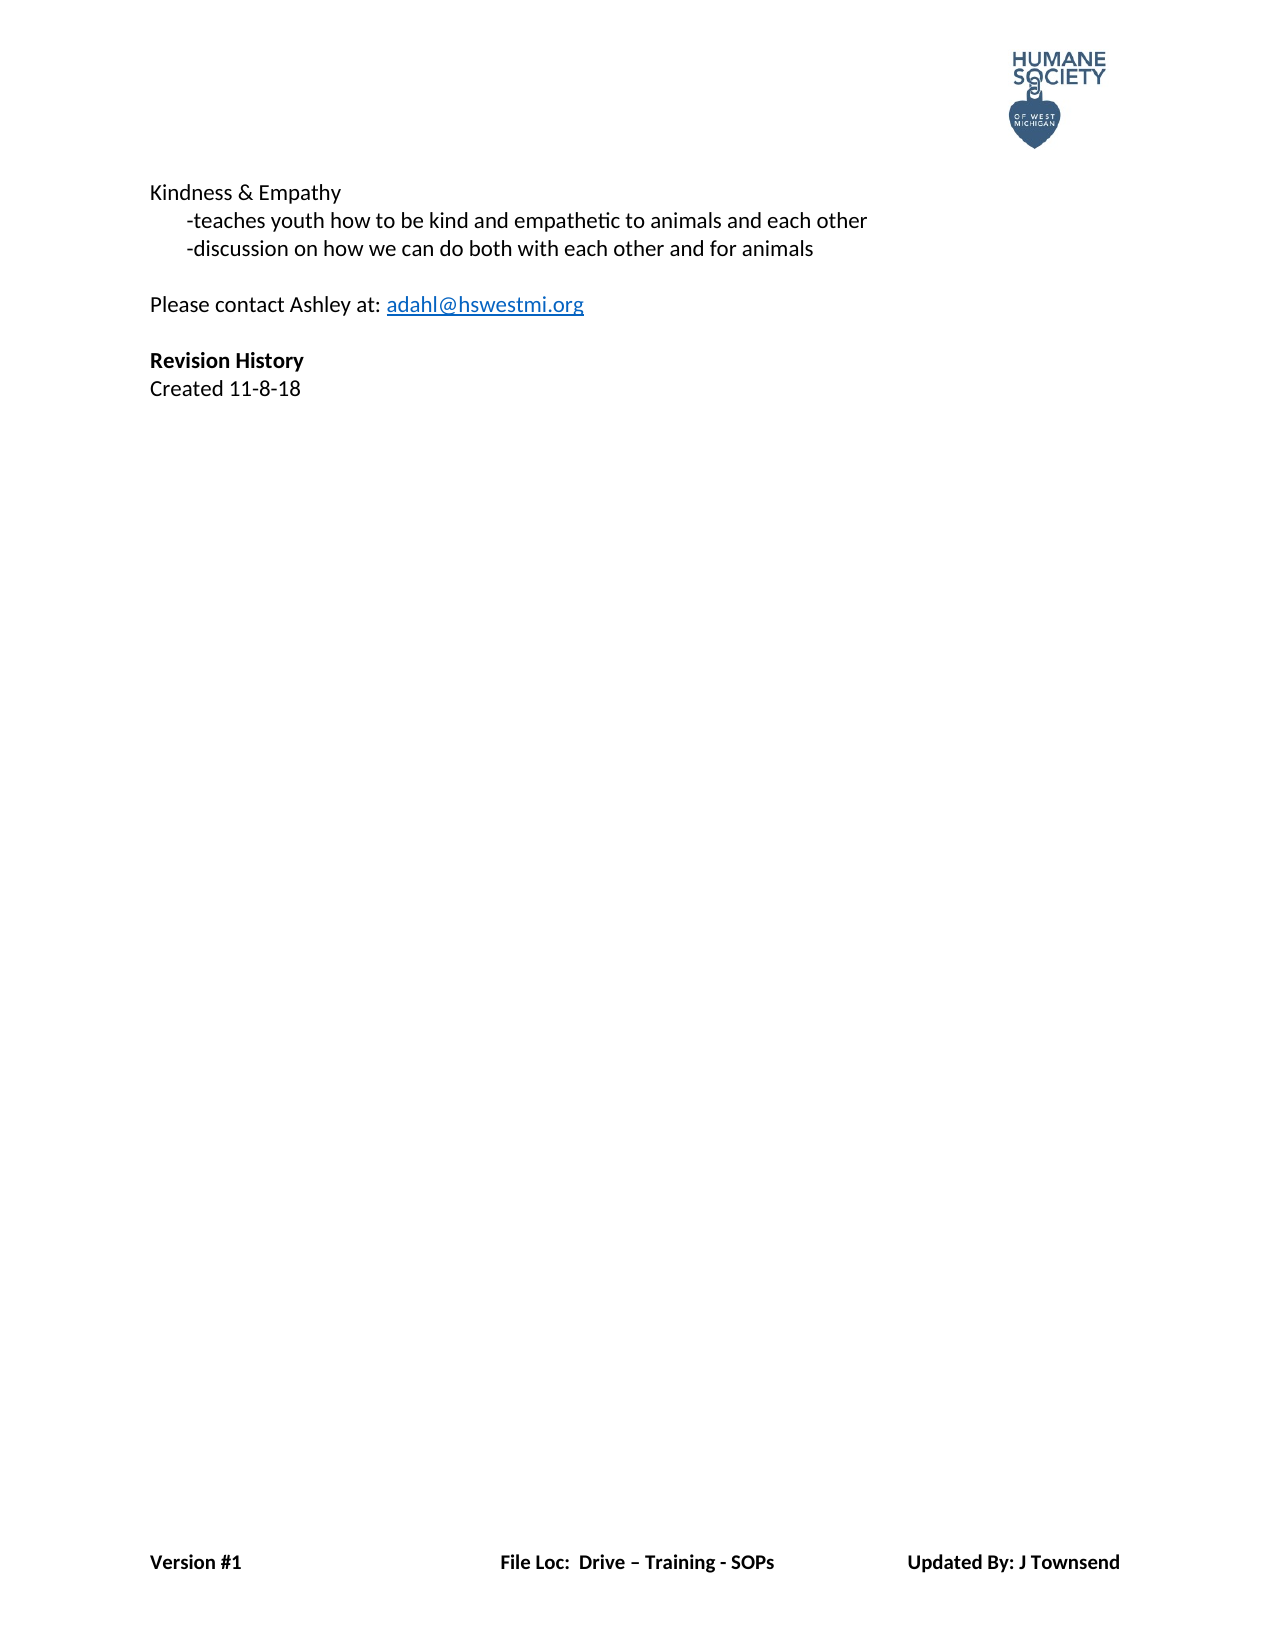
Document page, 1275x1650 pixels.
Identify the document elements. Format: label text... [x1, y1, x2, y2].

text Please contact Ashley at: adahl@hswestmi.org [150, 290, 1125, 318]
text Created 11-8-18 [150, 374, 1125, 402]
text -discussion on how we can do both with each other and for animals [150, 234, 1125, 262]
text Kindness & Empathy [150, 178, 1125, 206]
text Revision History [150, 346, 1125, 374]
picture [1007, 49, 1109, 150]
text -teaches youth how to be kind and empathetic to animals and each other [150, 206, 1125, 234]
